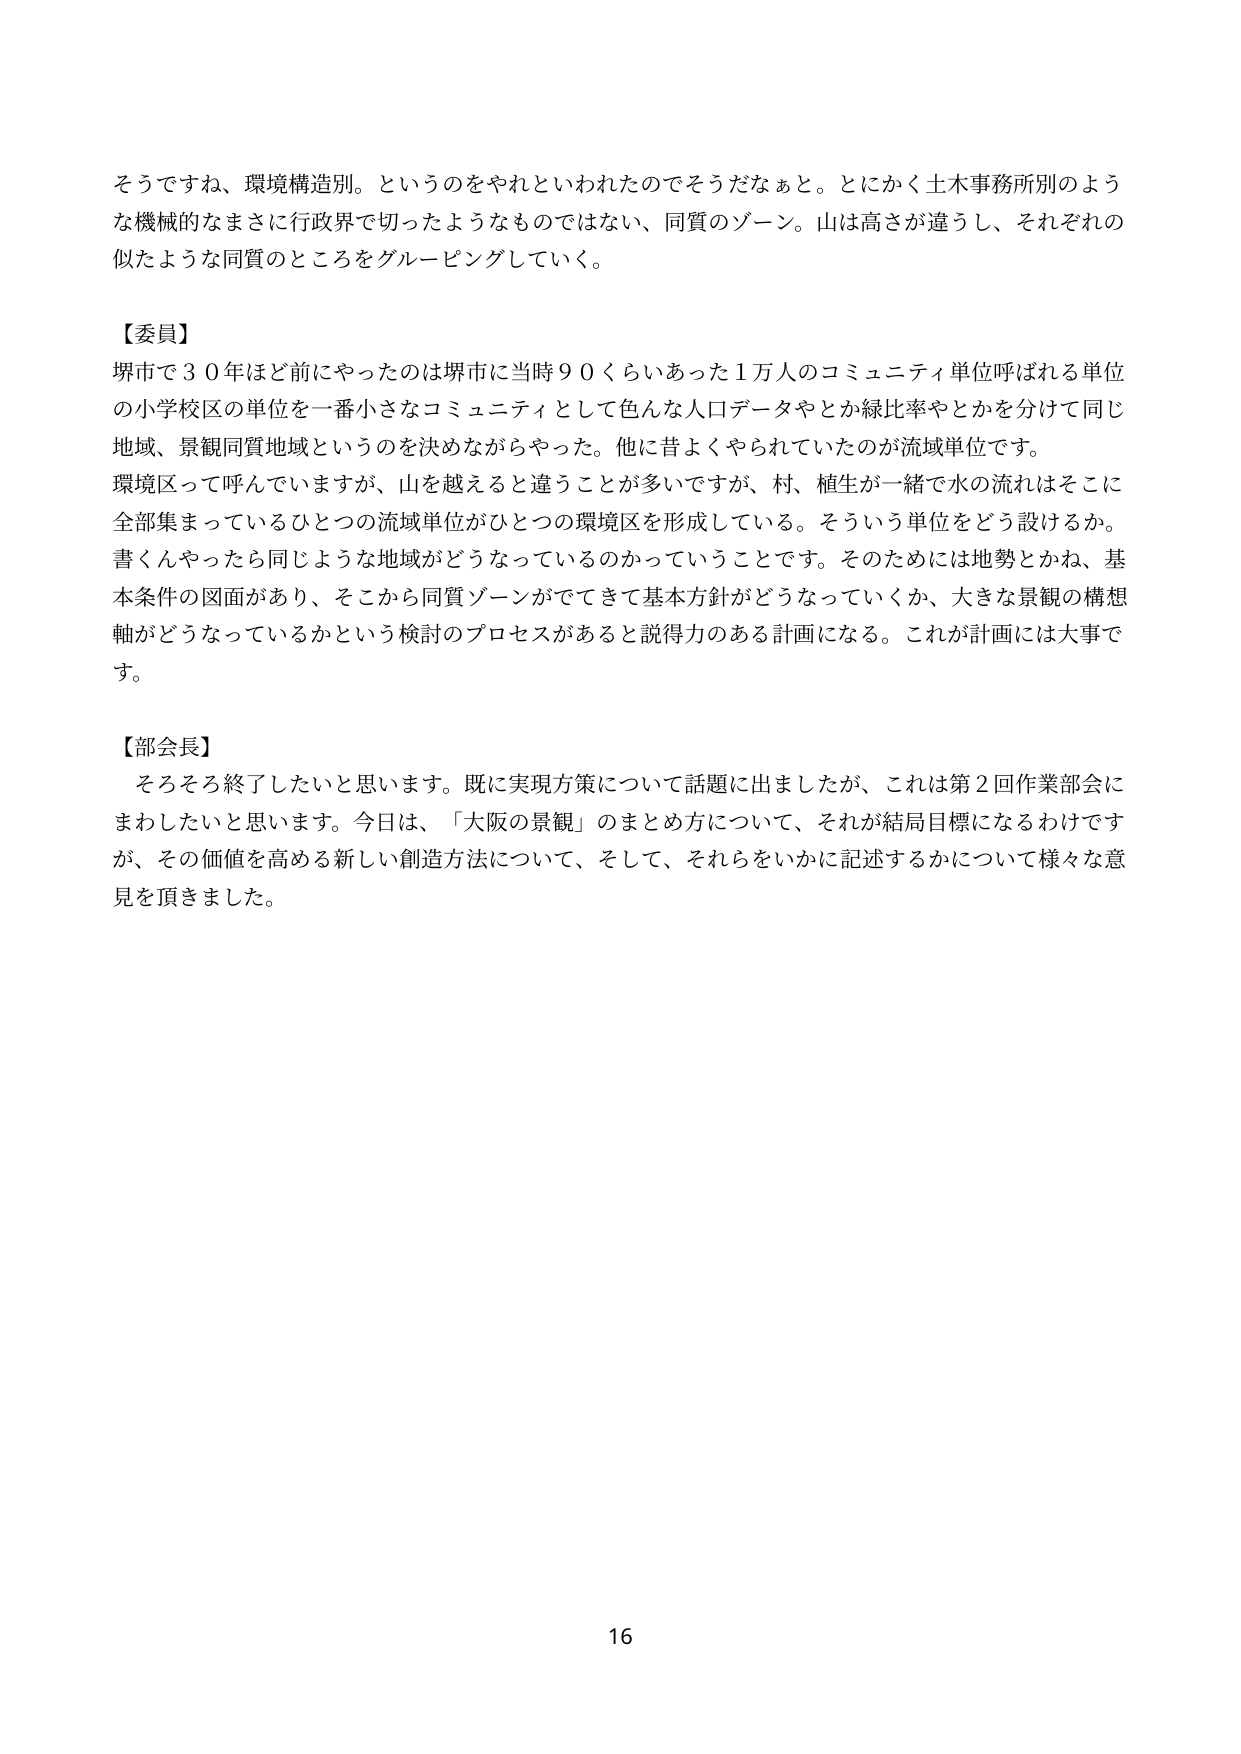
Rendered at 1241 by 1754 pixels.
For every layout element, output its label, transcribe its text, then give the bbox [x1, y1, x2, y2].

text 【部会長】 [112, 727, 1128, 764]
text そうですね、環境構造別。というのをやれといわれたのでそうだなぁと。とにかく土木事務所別のような機械的なまさに行政界で切ったようなものではない、同質のゾーン。山は高さが違うし、それぞれの似たような同質のところをグルーピングしていく。 [112, 164, 1128, 277]
text 堺市で３０年ほど前にやったのは堺市に当時９０くらいあった１万人のコミュニティ単位呼ばれる単位の小学校区の単位を一番小さなコミュニティとして色んな人口データやとか緑比率やとかを分けて同じ地域、景観同質地域というのを決めながらやった。他に昔よくやられていたのが流域単位です。 [112, 352, 1128, 464]
text 【委員】 [112, 314, 1128, 352]
text 環境区って呼んでいますが、山を越えると違うことが多いですが、村、植生が一緒で水の流れはそこに全部集まっているひとつの流域単位がひとつの環境区を形成している。そういう単位をどう設けるか。書くんやったら同じような地域がどうなっているのかっていうことです。そのためには地勢とかね、基本条件の図面があり、そこから同質ゾーンがでてきて基本方針がどうなっていくか、大きな景観の構想軸がどうなっているかという検討のプロセスがあると説得力のある計画になる。これが計画には大事です。 [112, 464, 1128, 689]
text そろそろ終了したいと思います。既に実現方策について話題に出ましたが、これは第２回作業部会にまわしたいと思います。今日は、「大阪の景観」のまとめ方について、それが結局目標になるわけですが、その価値を高める新しい創造方法について、そして、それらをいかに記述するかについて様々な意見を頂きました。 [112, 764, 1128, 914]
